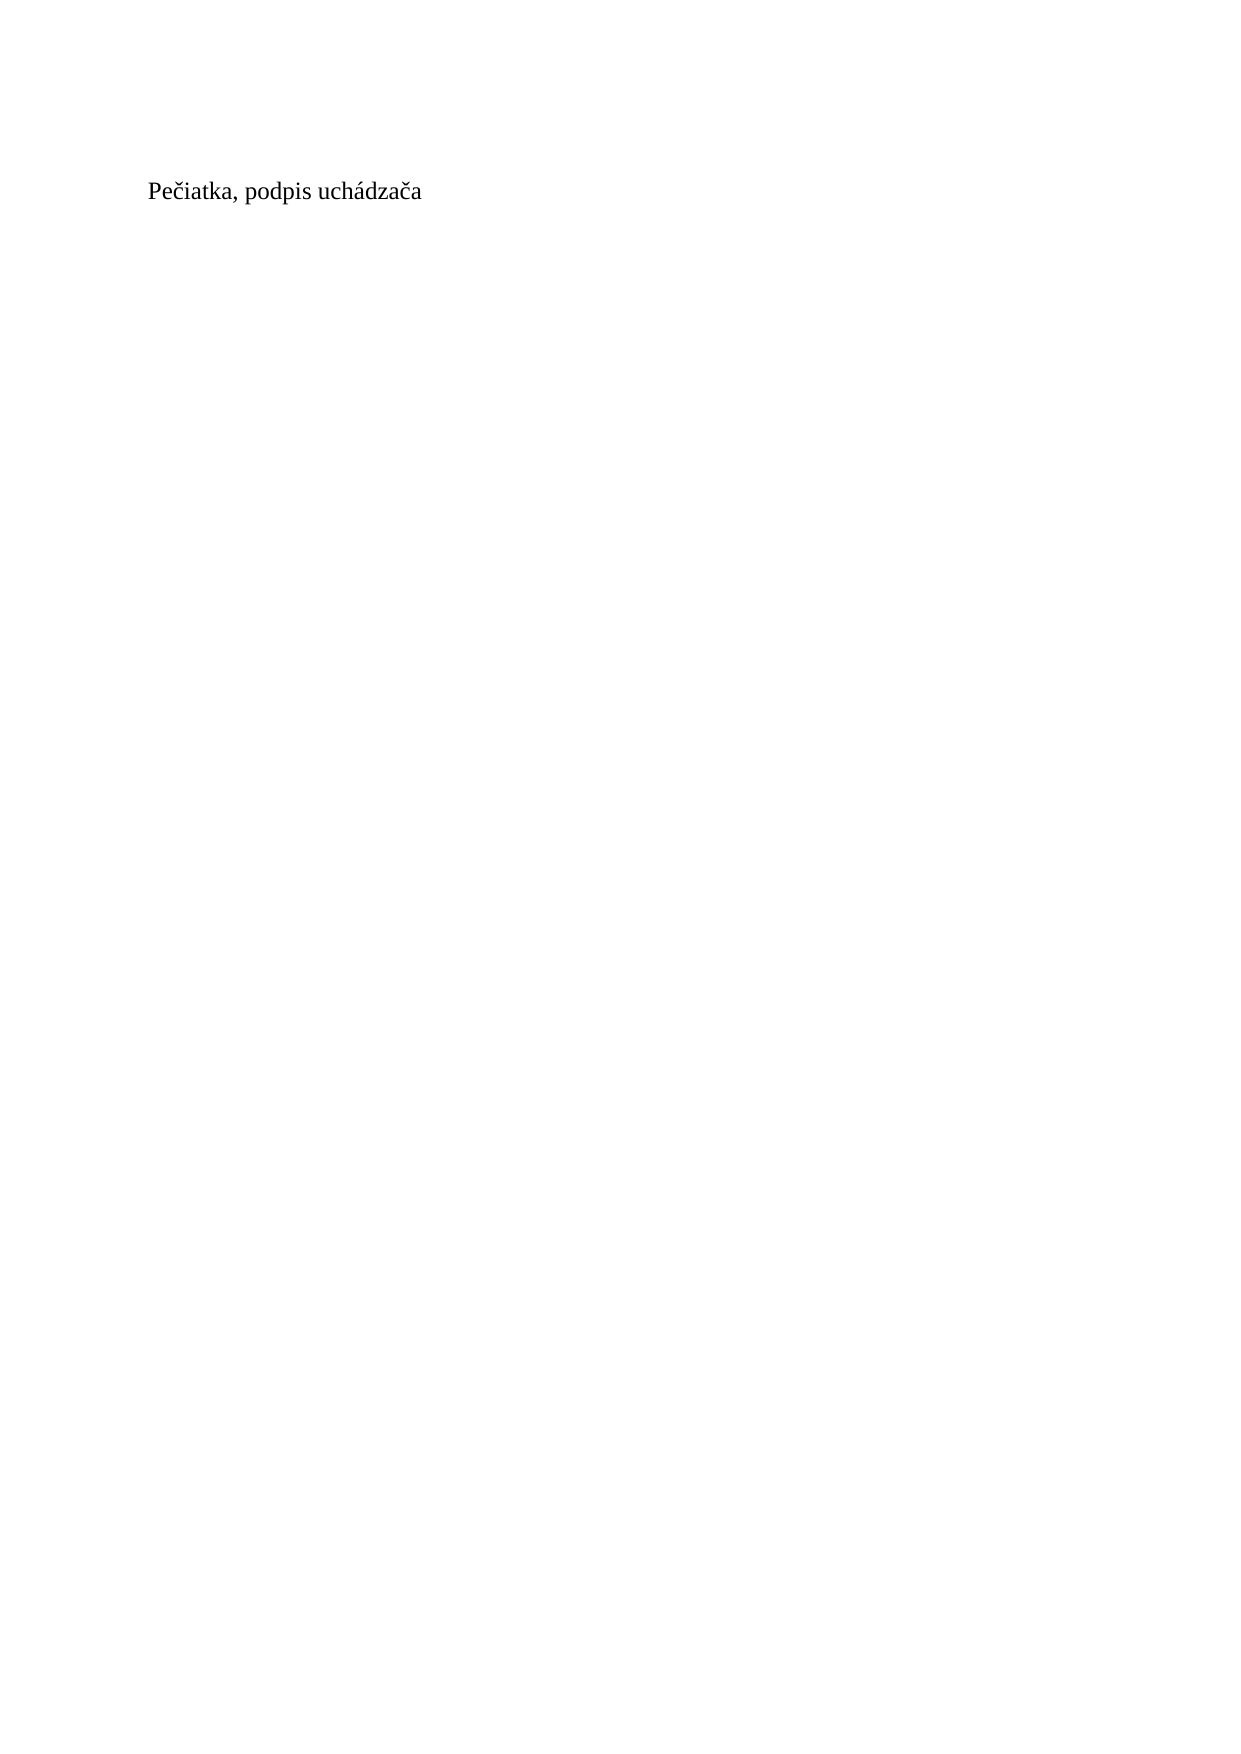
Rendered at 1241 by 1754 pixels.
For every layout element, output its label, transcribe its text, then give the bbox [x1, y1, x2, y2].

text Pečiatka, podpis uchádzača [148, 176, 1093, 205]
